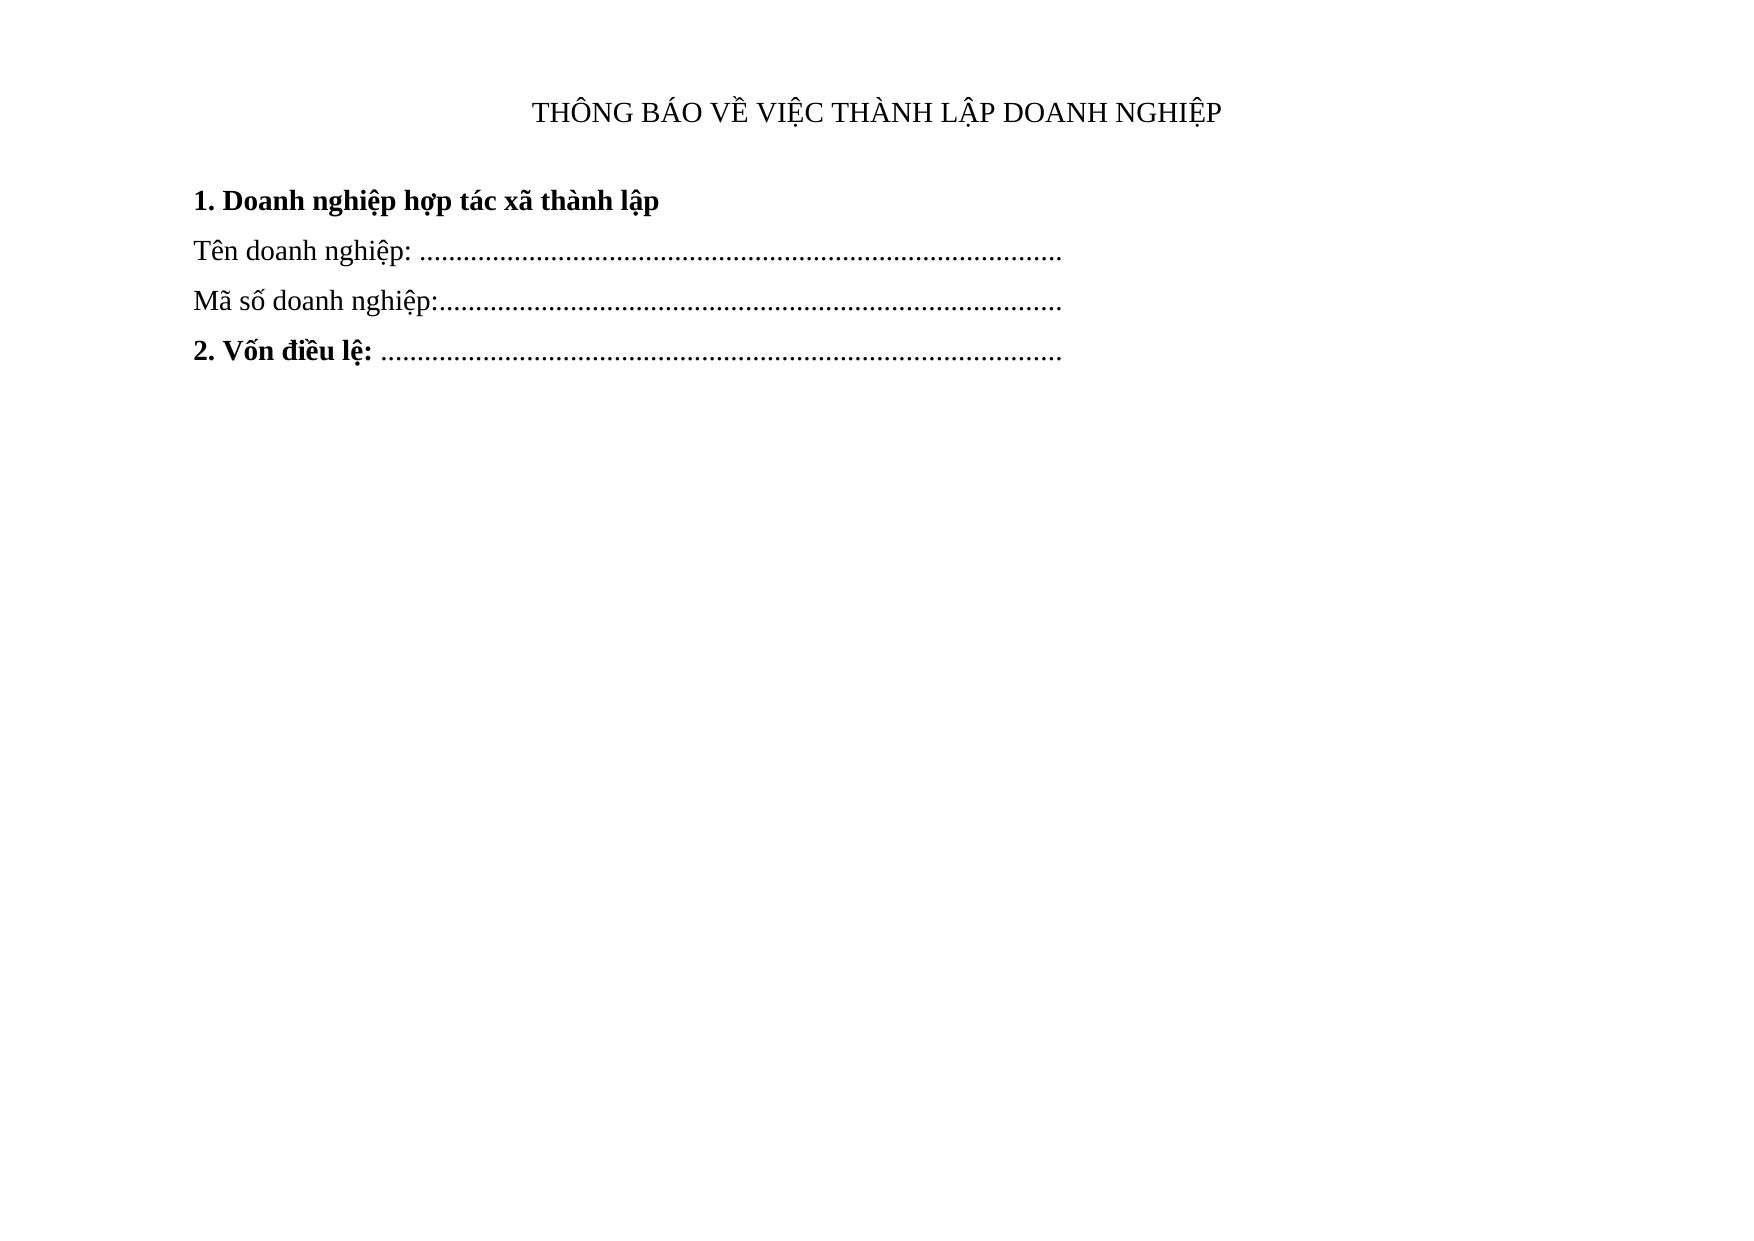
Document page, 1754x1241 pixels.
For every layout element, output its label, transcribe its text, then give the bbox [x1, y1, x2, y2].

text 1. Doanh nghiệp hợp tác xã thành lập [118, 181, 1636, 218]
text 2. Vốn điều lệ: [118, 331, 1636, 368]
text Tên doanh nghiệp: [118, 231, 1636, 268]
text Mã số doanh nghiệp: [118, 281, 1636, 318]
text THÔNG BÁO VỀ VIỆC THÀNH LẬP DOANH NGHIỆP [118, 95, 1636, 128]
